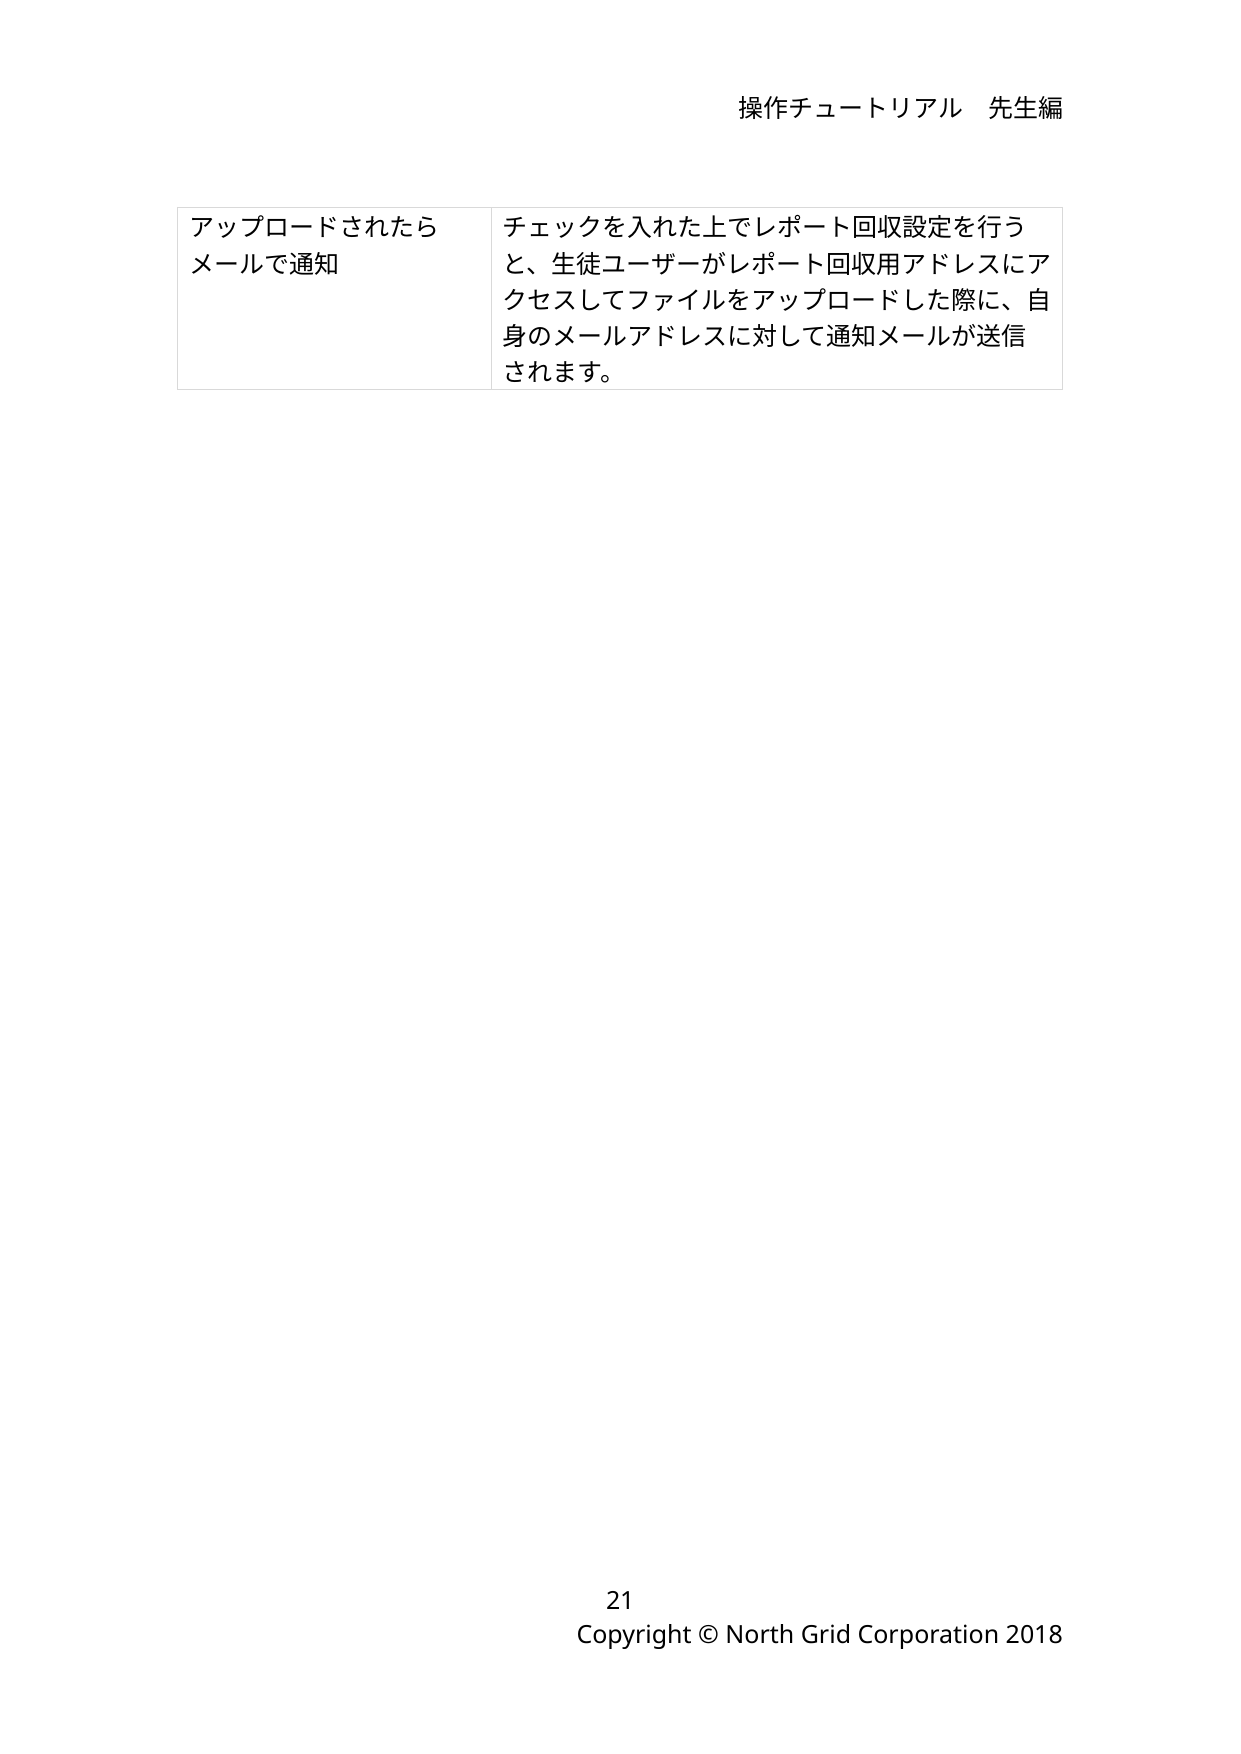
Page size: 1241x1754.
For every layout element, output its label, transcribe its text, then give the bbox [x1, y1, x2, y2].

table_cell チェックを入れた上でレポート回収設定を行うと、生徒ユーザーがレポート回収用アドレスにアクセスしてファイルをアップロードした際に、自身のメールアドレスに対して通知メールが送信されます。 [492, 208, 1062, 389]
table_cell アップロードされたらメールで通知 [178, 208, 491, 389]
